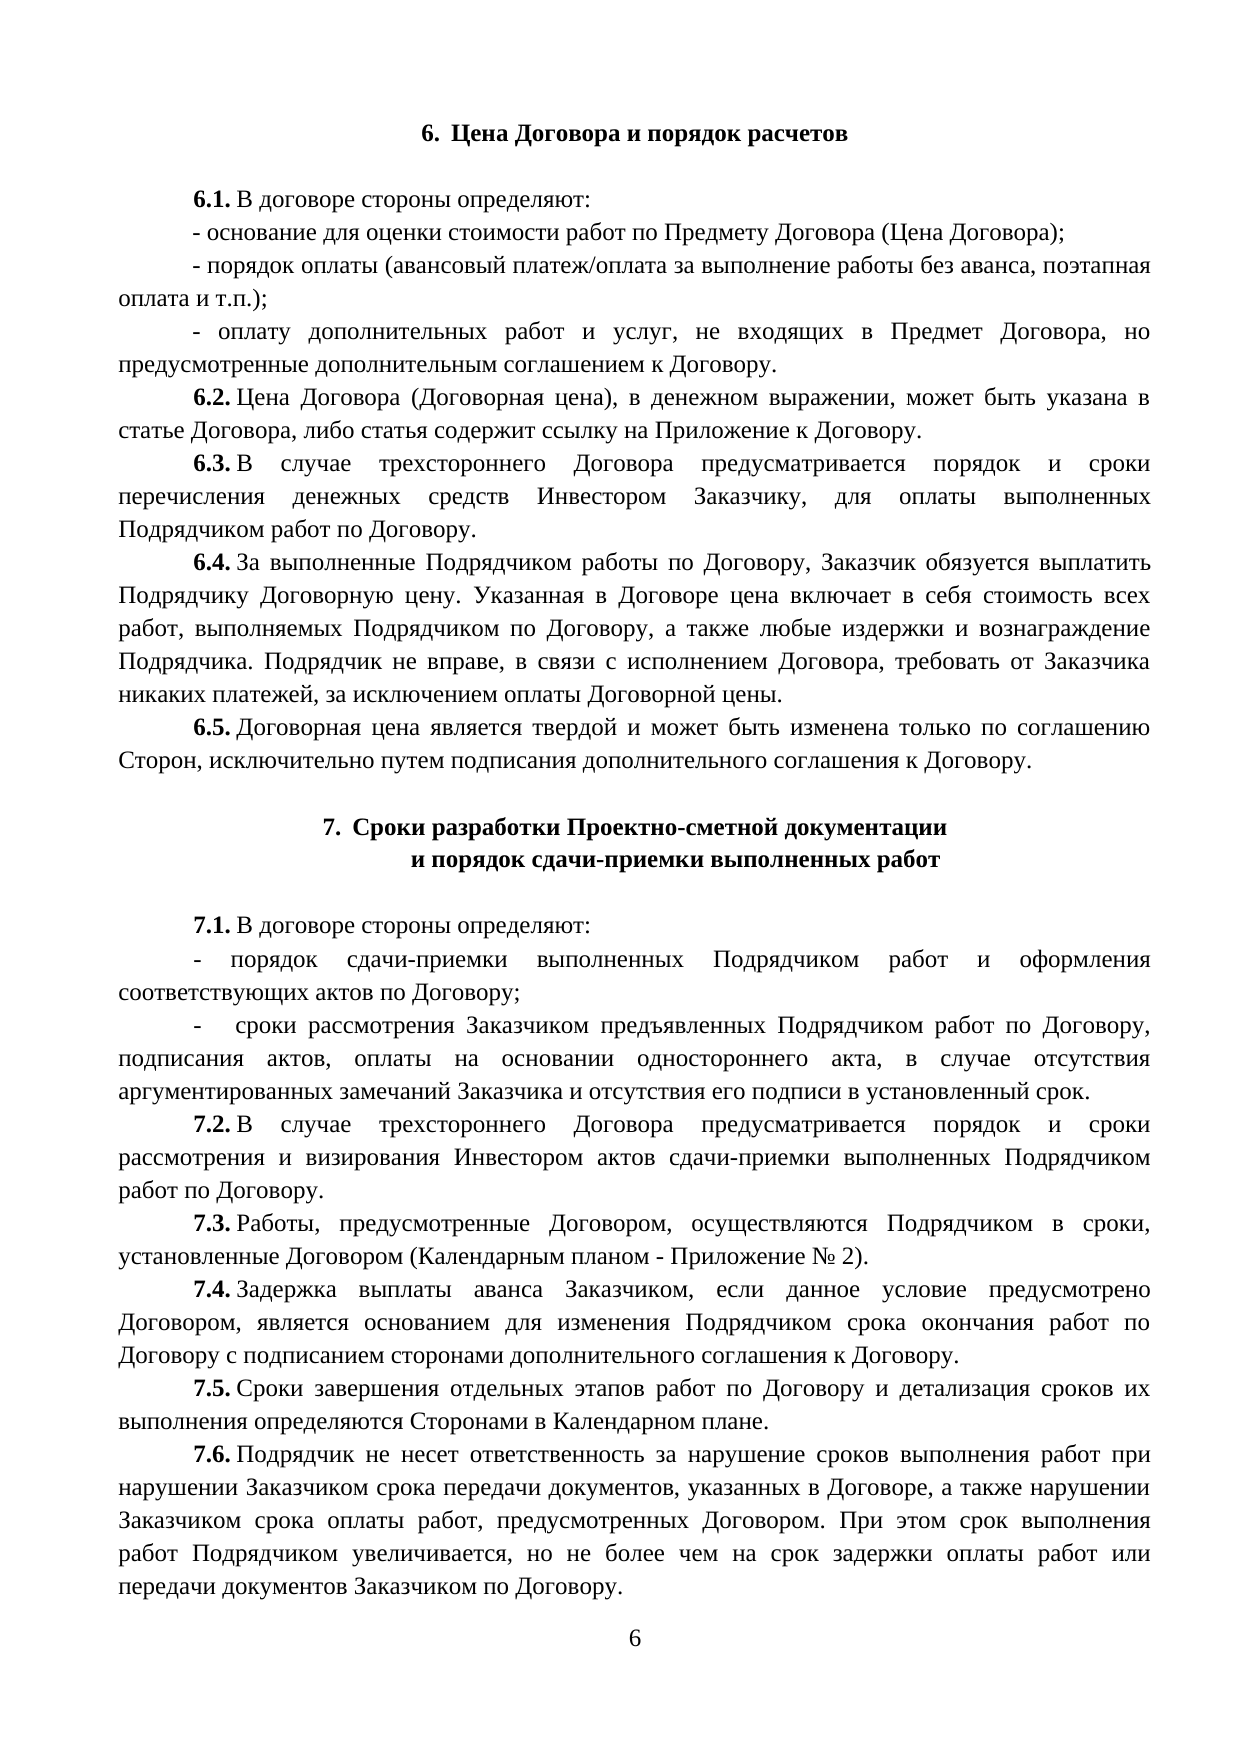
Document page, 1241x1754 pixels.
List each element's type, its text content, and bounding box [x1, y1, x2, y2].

text - порядок сдачи-приемки выполненных Подрядчиком работ и оформления соответствующих актов по Договору; [118, 944, 1152, 1005]
list За выполненные Подрядчиком работы по Договору, Заказчик обязуется выплатить Подрядчику Договорную цену. Указанная в Договоре цена включает в себя стоимость всех работ, выполняемых Подрядчиком по Договору, а также любые издержки и вознаграждение Подрядчика. Подрядчик не вправе, в связи с исполнением Договора, требовать от Заказчика никаких платежей, за исключением оплаты Договорной цены. [118, 547, 1152, 708]
list В случае трехстороннего Договора предусматривается порядок и сроки рассмотрения и визирования Инвестором актов сдачи-приемки выполненных Подрядчиком работ по Договору. [118, 1109, 1152, 1203]
list Работы, предусмотренные Договором, осуществляются Подрядчиком в сроки, установленные Договором (Календарным планом - Приложение № 2). [118, 1208, 1152, 1269]
list Договорная цена является твердой и может быть изменена только по соглашению Сторон, исключительно путем подписания дополнительного соглашения к Договору. [118, 712, 1152, 774]
text - оплату дополнительных работ и услуг, не входящих в Предмет Договора, но предусмотренные дополнительным соглашением к Договору. [118, 316, 1152, 378]
text и порядок сдачи-приемки выполненных работ [118, 844, 1152, 873]
list В договоре стороны определяют: [118, 184, 1152, 213]
text - порядок оплаты (авансовый платеж/оплата за выполнение работы без аванса, поэтапная оплата и т.п.); [118, 250, 1152, 312]
list Задержка выплаты аванса Заказчиком, если данное условие предусмотрено Договором, является основанием для изменения Подрядчиком срока окончания работ по Договору с подписанием сторонами дополнительного соглашения к Договору. [118, 1274, 1152, 1369]
list Подрядчик не несет ответственность за нарушение сроков выполнения работ при нарушении Заказчиком срока передачи документов, указанных в Договоре, а также нарушении Заказчиком срока оплаты работ, предусмотренных Договором. При этом срок выполнения работ Подрядчиком увеличивается, но не более чем на срок задержки оплаты работ или передачи документов Заказчиком по Договору. [118, 1439, 1152, 1600]
list В случае трехстороннего Договора предусматривается порядок и сроки перечисления денежных средств Инвестором Заказчику, для оплаты выполненных Подрядчиком работ по Договору. [118, 448, 1152, 543]
list Цена Договора и порядок расчетов [118, 118, 1152, 147]
list Сроки разработки Проектно-сметной документации [118, 812, 1152, 840]
list Сроки завершения отдельных этапов работ по Договору и детализация сроков их выполнения определяются Сторонами в Календарном плане. [118, 1373, 1152, 1435]
text - основание для оценки стоимости работ по Предмету Договора (Цена Договора); [118, 217, 1152, 246]
list Цена Договора (Договорная цена), в денежном выражении, может быть указана в статье Договора, либо статья содержит ссылку на Приложение к Договору. [118, 382, 1152, 444]
text - сроки рассмотрения Заказчиком предъявленных Подрядчиком работ по Договору, подписания актов, оплаты на основании одностороннего акта, в случае отсутствия аргументированных замечаний Заказчика и отсутствия его подписи в установленный срок. [118, 1010, 1152, 1104]
list В договоре стороны определяют: [118, 911, 1152, 939]
